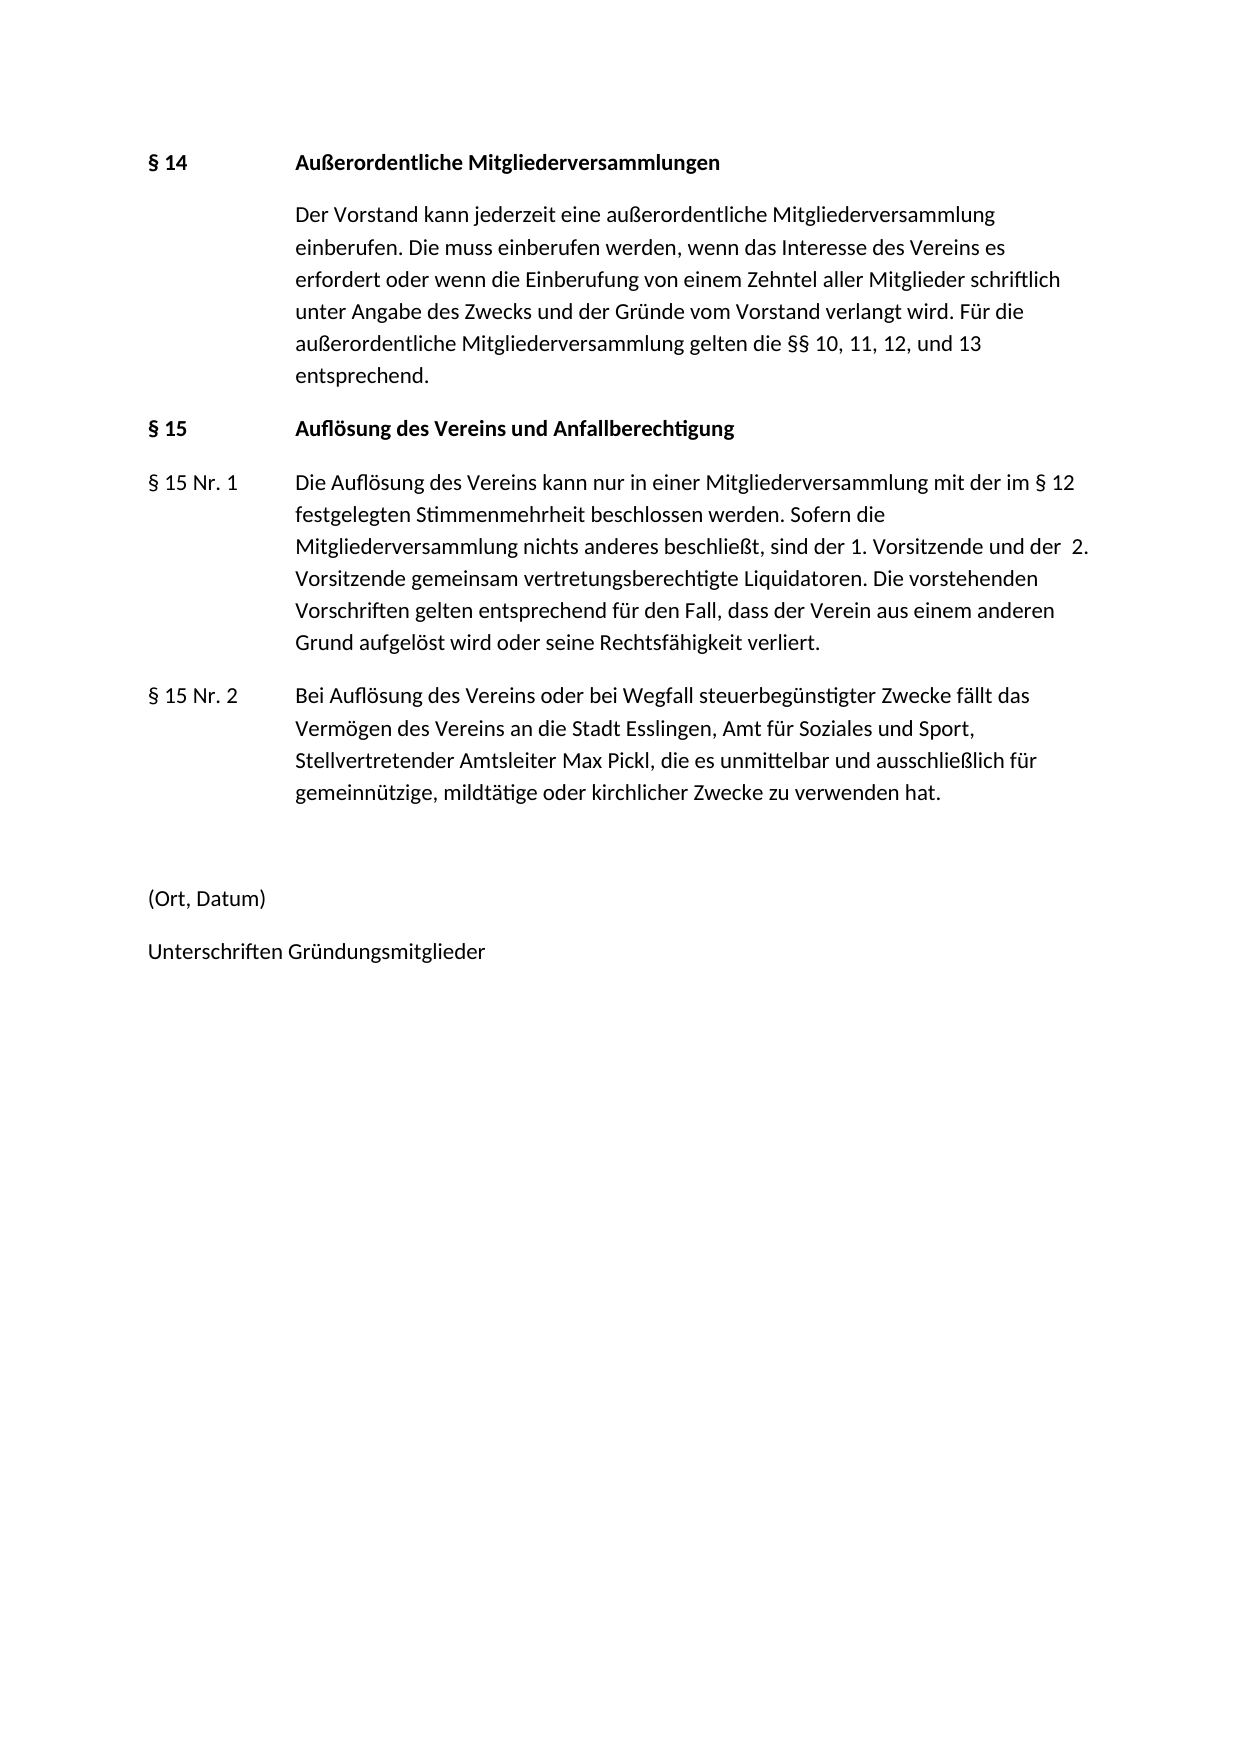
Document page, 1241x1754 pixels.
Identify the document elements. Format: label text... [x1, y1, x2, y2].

text (Ort, Datum) [148, 884, 1093, 912]
text § 15 Auflösung des Vereins und Anfallberechtigung [148, 414, 1093, 443]
text Der Vorstand kann jederzeit eine außerordentliche Mitgliederversammlung einberufen. Die muss einberufen werden, wenn das Interesse des Vereins es erfordert oder wenn die Einberufung von einem Zehntel aller Mitglieder schriftlich unter Angabe des Zwecks und der Gründe vom Vorstand verlangt wird. Für die außerordentliche Mitgliederversammlung gelten die §§ 10, 11, 12, und 13 entsprechend. [295, 201, 1093, 389]
text § 15 Nr. 2 Bei Auflösung des Vereins oder bei Wegfall steuerbegünstigter Zwecke fällt das Vermögen des Vereins an die Stadt Esslingen, Amt für Soziales und Sport, Stellvertretender Amtsleiter Max Pickl, die es unmittelbar und ausschließlich für gemeinnützige, mildtätige oder kirchlicher Zwecke zu verwenden hat. [148, 682, 1093, 806]
text Unterschriften Gründungsmitglieder [148, 937, 1093, 965]
text § 14 Außerordentliche Mitgliederversammlungen [148, 148, 1093, 176]
text § 15 Nr. 1 Die Auflösung des Vereins kann nur in einer Mitgliederversammlung mit der im § 12 festgelegten Stimmenmehrheit beschlossen werden. Sofern die Mitgliederversammlung nichts anderes beschließt, sind der 1. Vorsitzende und der 2. Vorsitzende gemeinsam vertretungsberechtigte Liquidatoren. Die vorstehenden Vorschriften gelten entsprechend für den Fall, dass der Verein aus einem anderen Grund aufgelöst wird oder seine Rechtsfähigkeit verliert. [148, 468, 1093, 657]
